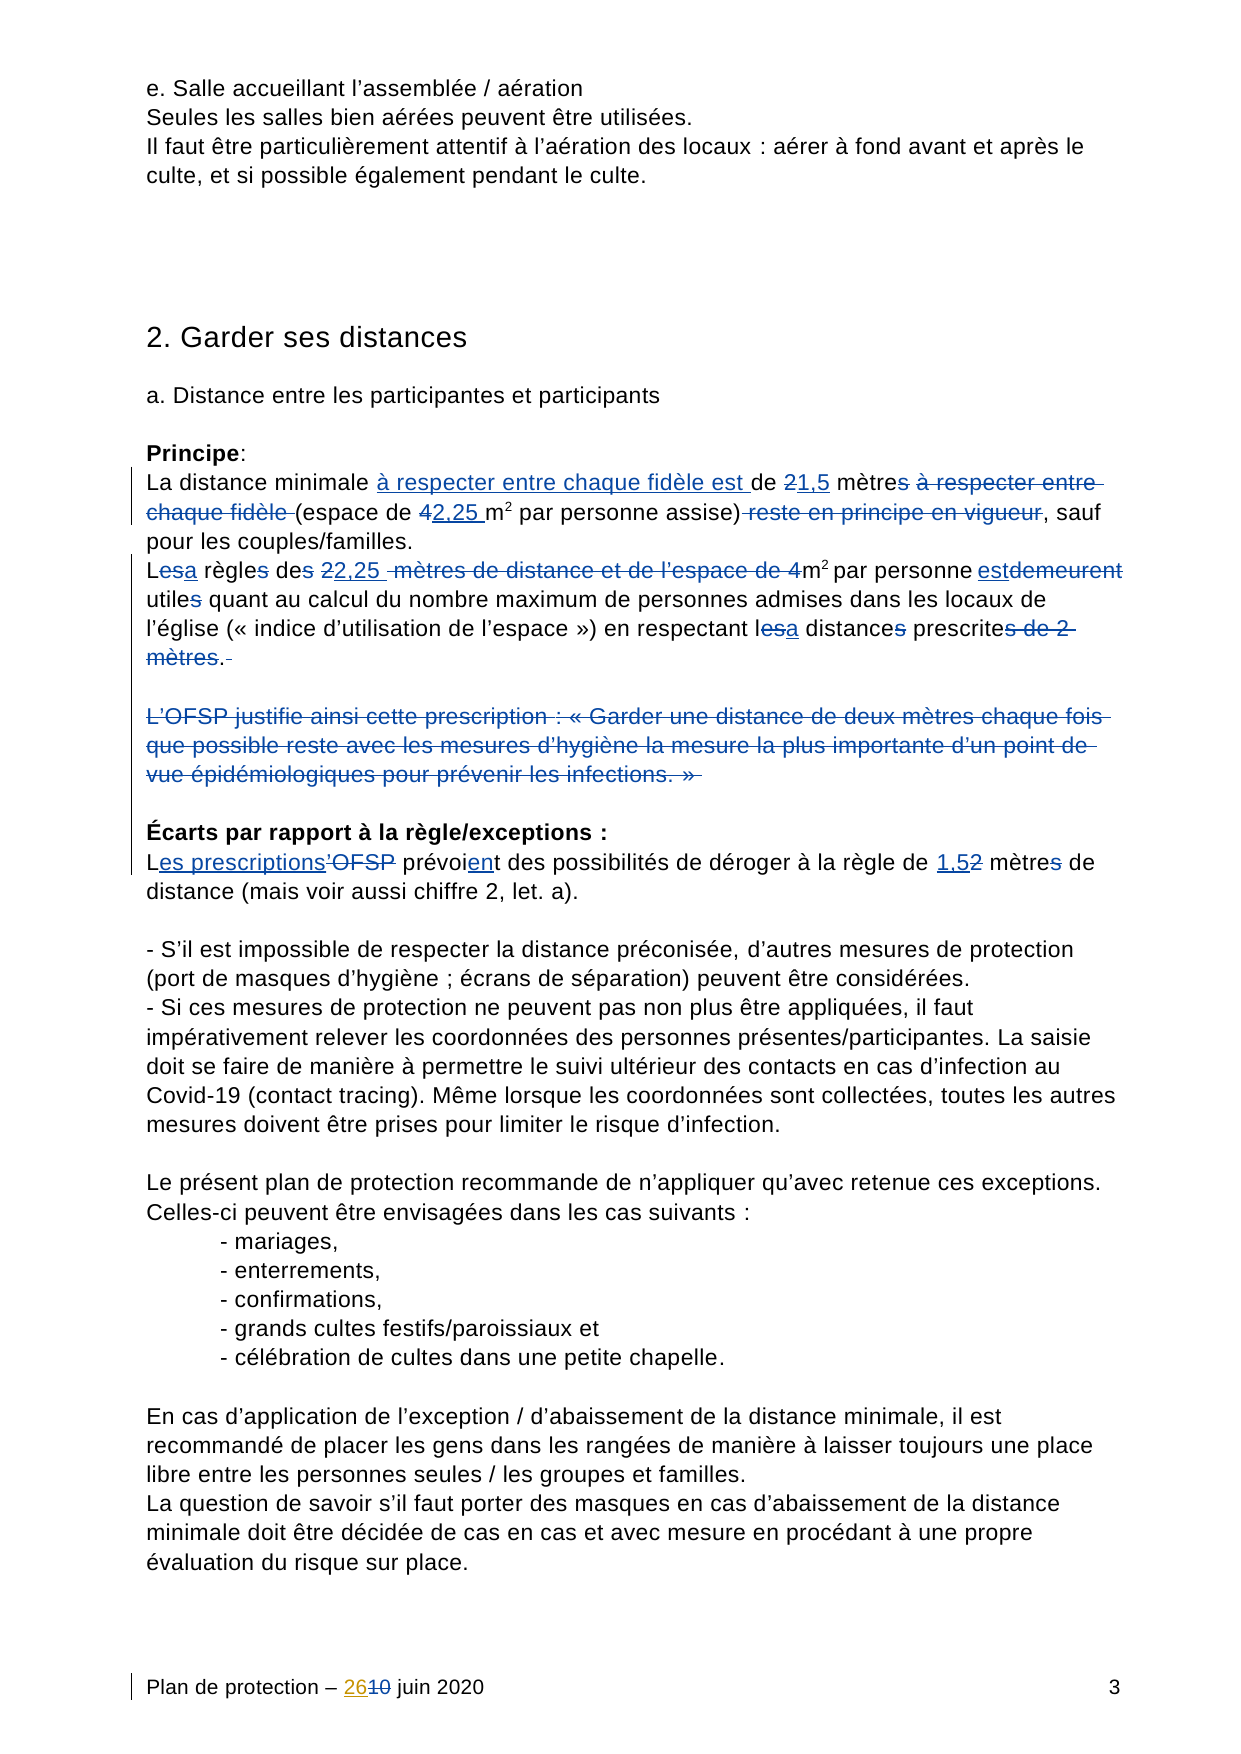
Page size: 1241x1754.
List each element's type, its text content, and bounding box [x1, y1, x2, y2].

text En cas d’application de l’exception / d’abaissement de la distance minimale, il est recommandé de placer les gens dans les rangées de manière à laisser toujours une place libre entre les personnes seules / les groupes et familles. [146, 1400, 1122, 1487]
text Le présent plan de protection recommande de n’appliquer qu’avec retenue ces exceptions. Celles-ci peuvent être envisagées dans les cas suivants : [146, 1167, 1122, 1225]
text L règle de m2 par personne utile quant au calcul du nombre maximum de personnes admises dans les locaux de l’église (« indice d’utilisation de l’espace ») en respectant l distance prescrite. [146, 554, 1122, 671]
text Il faut être particulièrement attentif à l’aération des locaux : aérer à fond avant et après le culte, et si possible également pendant le culte. [146, 130, 1122, 189]
text L prévoit des possibilités de déroger à la règle de mètre de distance (mais voir aussi chiffre 2, let. a). [146, 846, 1122, 904]
subtitle 2. Garder ses distances [146, 318, 1122, 355]
text e. Salle accueillant l’assemblée / aération Seules les salles bien aérées peuvent être utilisées. [146, 72, 1122, 130]
text - célébration de cultes dans une petite chapelle. [146, 1342, 1122, 1371]
text - S’il est impossible de respecter la distance préconisée, d’autres mesures de protection (port de masques d’hygiène ; écrans de séparation) peuvent être considérées. - Si ces mesures de protection ne peuvent pas non plus être appliquées, il faut impérativement relever les coordonnées des personnes présentes/participantes. La saisie doit se faire de manière à permettre le suivi ultérieur des contacts en cas d’infection au Covid-19 (contact tracing). Même lorsque les coordonnées sont collectées, toutes les autres mesures doivent être prises pour limiter le risque d’infection. [146, 933, 1122, 1137]
text - grands cultes festifs/paroissiaux et [146, 1312, 1122, 1342]
text - mariages, - enterrements, - confirmations, [146, 1225, 1122, 1312]
text La question de savoir s’il faut porter des masques en cas d’abaissement de la distance minimale doit être décidée de cas en cas et avec mesure en procédant à une propre évaluation du risque sur place. [146, 1487, 1122, 1575]
text a. Distance entre les participantes et participants Principe: La distance minimale de mètre (espace de m2 par personne assise), sauf pour les couples/familles. [146, 379, 1122, 554]
text Écarts par rapport à la règle/exceptions : [146, 817, 1122, 846]
